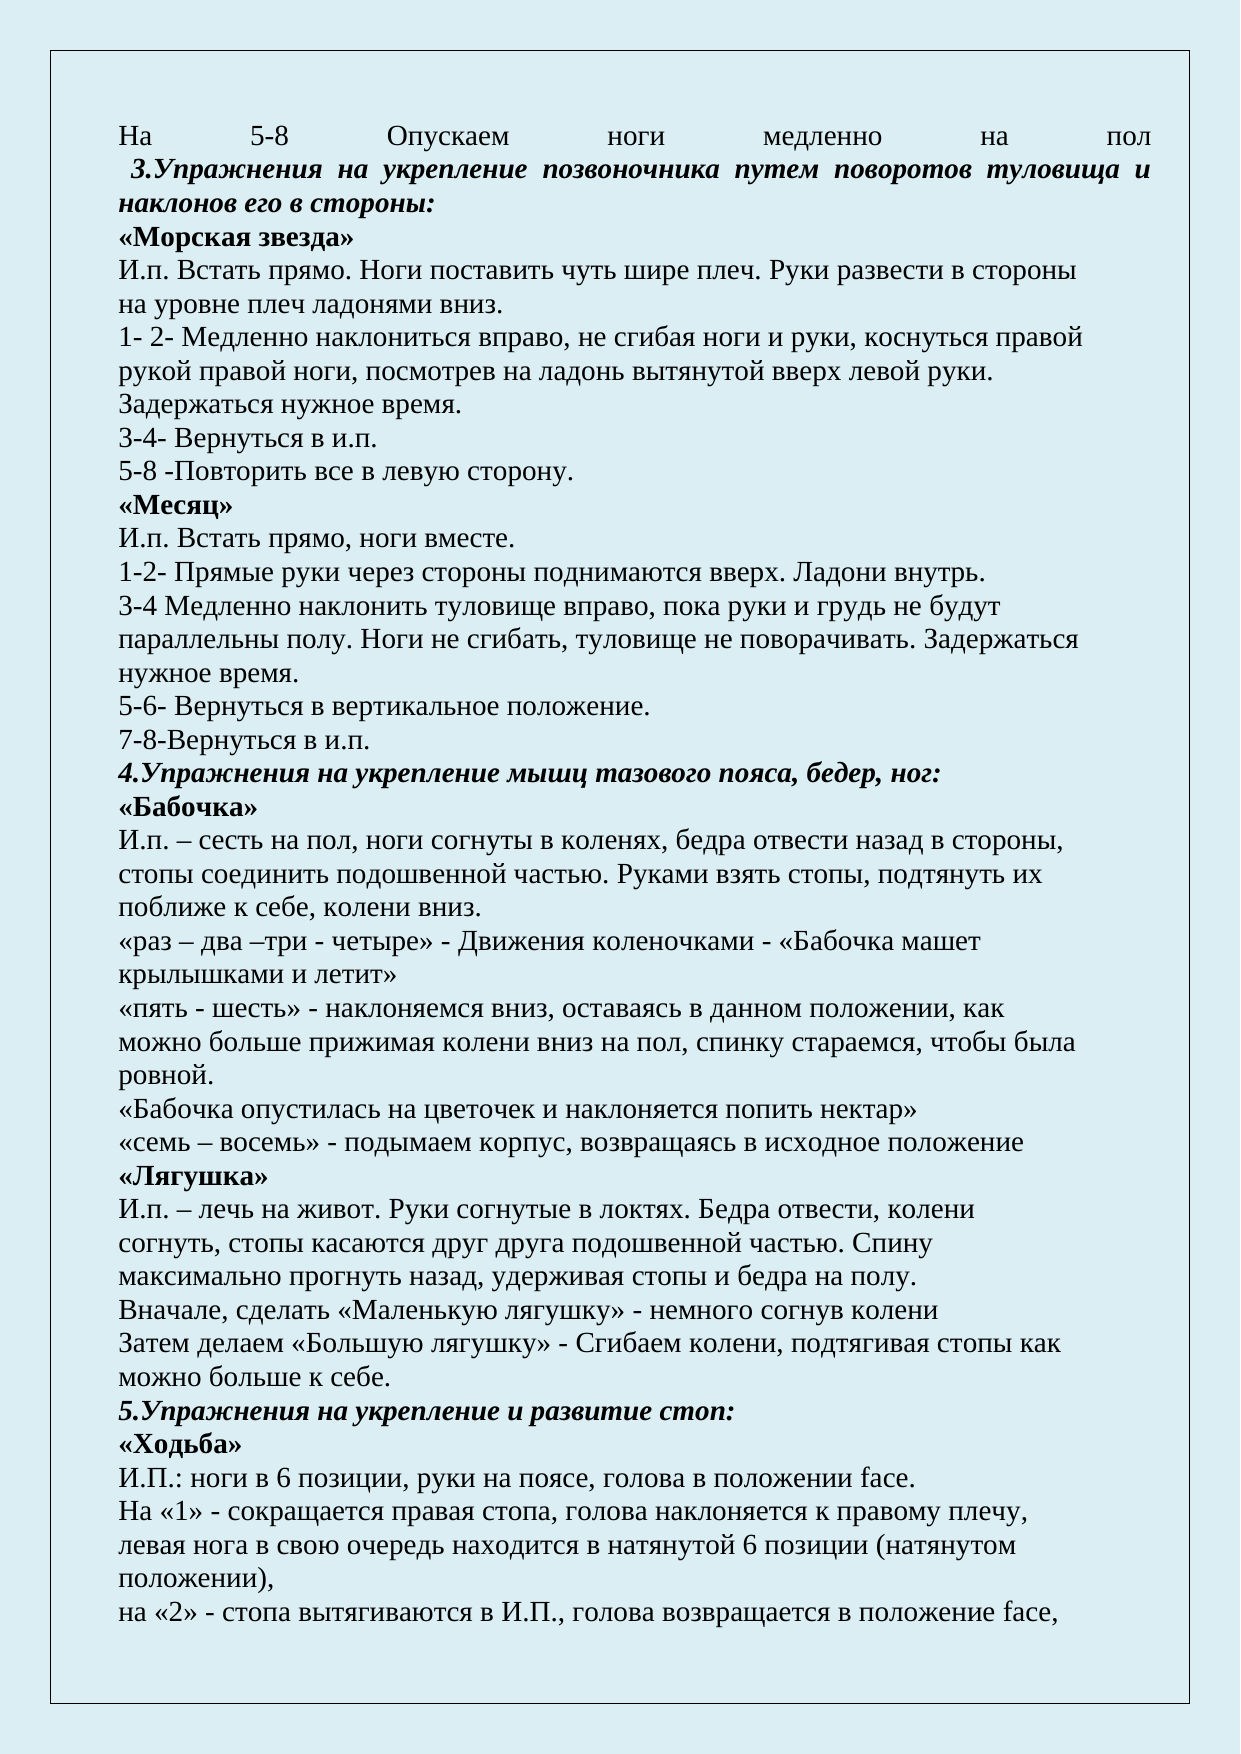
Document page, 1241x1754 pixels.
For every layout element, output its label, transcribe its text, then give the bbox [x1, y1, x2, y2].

text 5-6- Вернуться в вертикальное положение. [118, 688, 1152, 722]
text Задержаться нужное время. [118, 386, 1152, 420]
text можно больше прижимая колени вниз на пол, спинку стараемся, чтобы была [118, 1024, 1152, 1057]
text «раз – два –три - четыре» - Движения коленочками - «Бабочка машет [118, 923, 1152, 957]
text И.П.: ноги в 6 позиции, руки на поясе, голова в положении face. [118, 1460, 1152, 1493]
text максимально прогнуть назад, удерживая стопы и бедра на полу. [118, 1258, 1152, 1292]
text согнуть, стопы касаются друг друга подошвенной частью. Спину [118, 1225, 1152, 1258]
text на уровне плеч ладонями вниз. [118, 286, 1152, 319]
text левая нога в свою очередь находится в натянутой 6 позиции (натянутом [118, 1527, 1152, 1560]
text можно больше к себе. [118, 1359, 1152, 1393]
text положении), [118, 1560, 1152, 1594]
text стопы соединить подошвенной частью. Руками взять стопы, подтянуть их [118, 856, 1152, 889]
text 4.Упражнения на укрепление мышц тазового пояса, бедер, ног: [118, 755, 1152, 789]
text «семь – восемь» - подымаем корпус, возвращаясь в исходное положение [118, 1124, 1152, 1158]
text 7-8-Вернуться в и.п. [118, 722, 1152, 755]
text 5-8 -Повторить все в левую сторону. [118, 453, 1152, 487]
text ровной. [118, 1057, 1152, 1091]
text 1- 2- Медленно наклониться вправо, не сгибая ноги и руки, коснуться правой [118, 319, 1152, 353]
text 3-4 Медленно наклонить туловище вправо, пока руки и грудь не будут [118, 588, 1152, 621]
text параллельны полу. Ноги не сгибать, туловище не поворачивать. Задержаться [118, 621, 1152, 655]
text И.п. – сесть на пол, ноги согнуты в коленях, бедра отвести назад в стороны, [118, 822, 1152, 856]
text нужное время. [118, 655, 1152, 688]
text И.п. Встать прямо, ноги вместе. [118, 521, 1152, 554]
text «Бабочка опустилась на цветочек и наклоняется попить нектар» [118, 1091, 1152, 1124]
text На «1» - сокращается правая стопа, голова наклоняется к правому плечу, [118, 1493, 1152, 1527]
text «Лягушка» [118, 1158, 1152, 1191]
text Затем делаем «Большую лягушку» - Сгибаем колени, подтягивая стопы как [118, 1326, 1152, 1359]
text И.п. – лечь на живот. Руки согнутые в локтях. Бедра отвести, колени [118, 1191, 1152, 1225]
text «пять - шесть» - наклоняемся вниз, оставаясь в данном положении, как [118, 990, 1152, 1024]
text На 5-8 Опускаем ноги медленно на пол 3.Упражнения на укрепление позвоночника путем поворотов туловища и наклонов его в стороны: [118, 118, 1152, 219]
text «Месяц» [118, 487, 1152, 521]
text «Бабочка» [118, 789, 1152, 822]
text Вначале, сделать «Маленькую лягушку» - немного согнув колени [118, 1292, 1152, 1326]
text 1-2- Прямые руки через стороны поднимаются вверх. Ладони внутрь. [118, 554, 1152, 588]
text «Морская звезда» [118, 219, 1152, 252]
text «Ходьба» [118, 1426, 1152, 1460]
text 3-4- Вернуться в и.п. [118, 420, 1152, 453]
text на «2» - стопа вытягиваются в И.П., голова возвращается в положение face, [118, 1594, 1152, 1627]
text 5.Упражнения на укрепление и развитие стоп: [118, 1393, 1152, 1426]
text поближе к себе, колени вниз. [118, 889, 1152, 923]
text крылышками и летит» [118, 957, 1152, 990]
text рукой правой ноги, посмотрев на ладонь вытянутой вверх левой руки. [118, 353, 1152, 386]
text И.п. Встать прямо. Ноги поставить чуть шире плеч. Руки развести в стороны [118, 252, 1152, 286]
